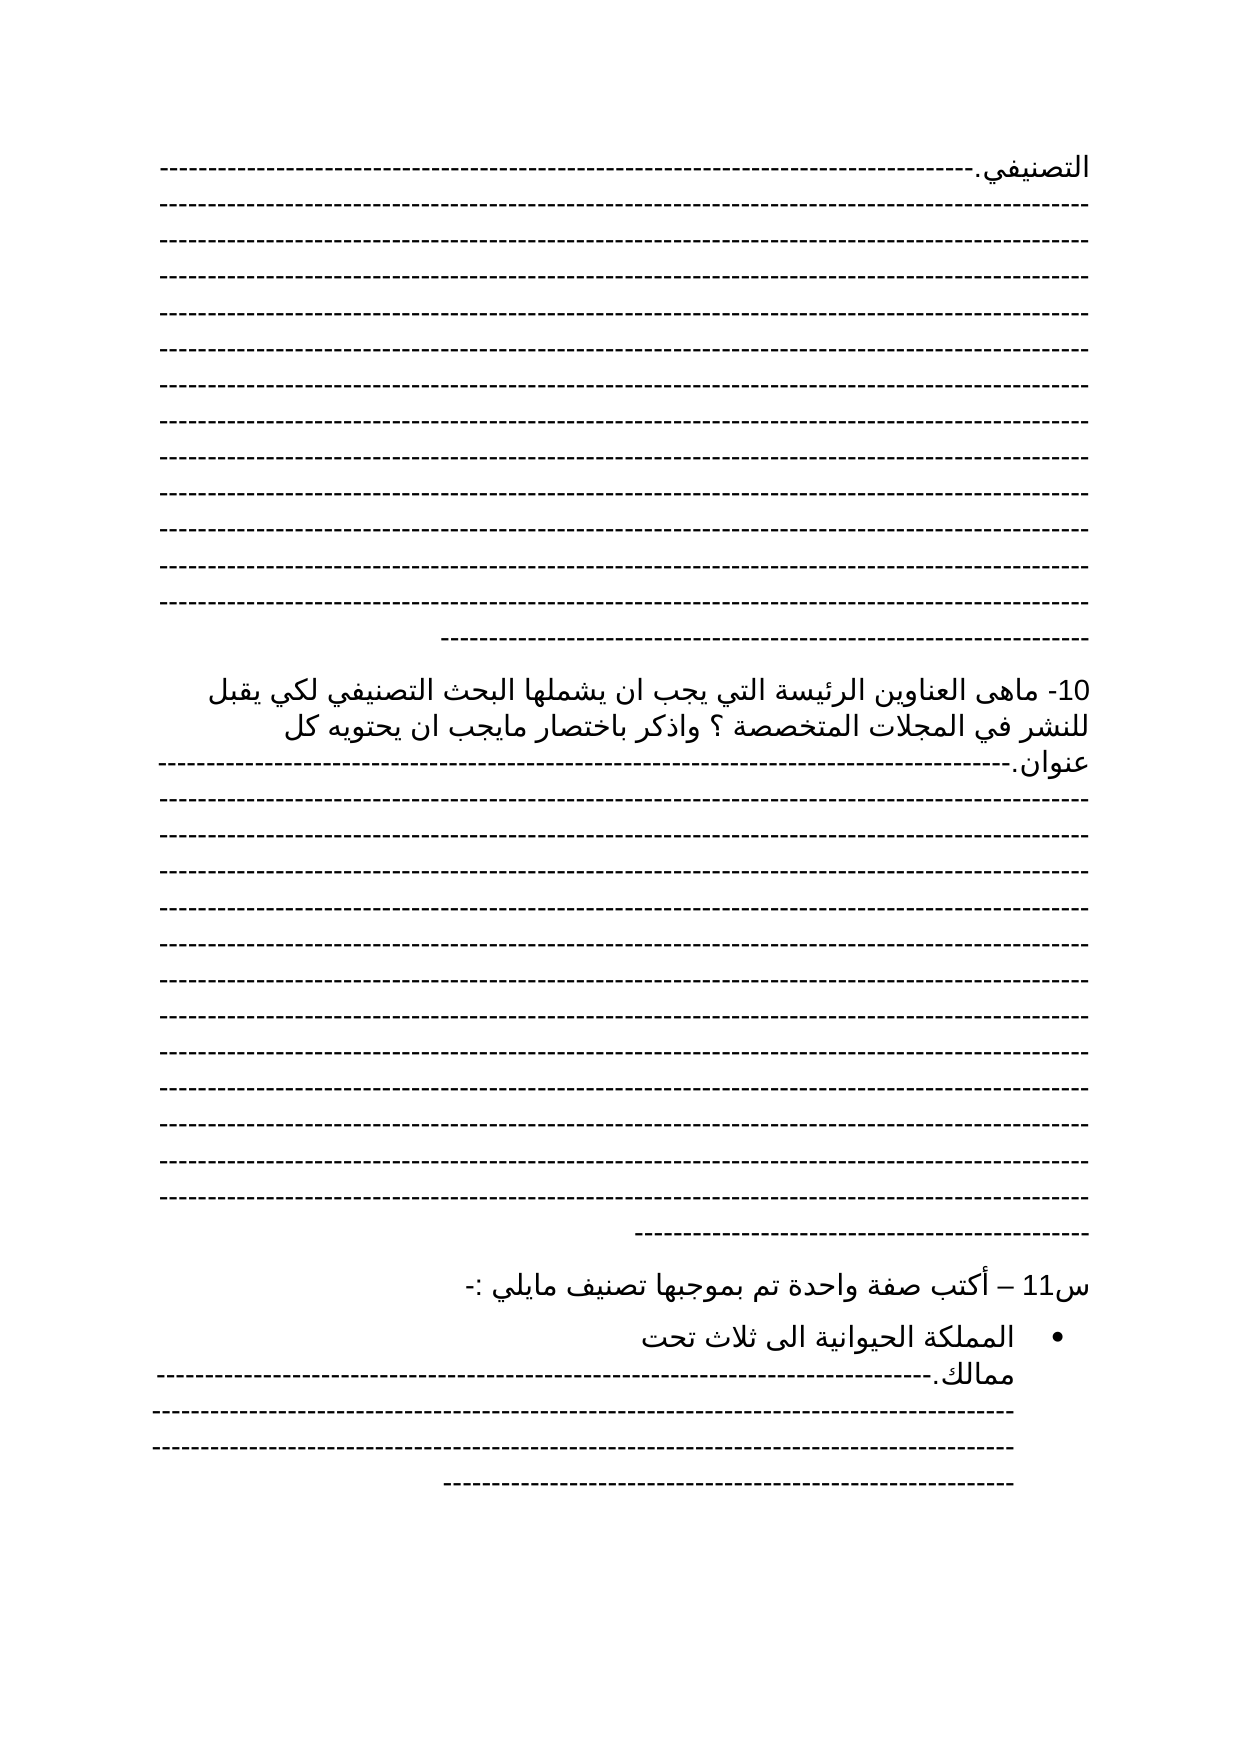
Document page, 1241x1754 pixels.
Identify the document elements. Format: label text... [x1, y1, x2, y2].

text 10- ماهى العناوين الرئيسة التي يجب ان يشملها البحث التصنيفي لكي يقبل للنشر في المجلات المتخصصة ؟ واذكر باختصار مايجب ان يحتويه كل عنوان.--------------------------------------------------------------------------------------------------------------------------------------------------------------------------------------------------------------------------------------------------------------------------------------------------------------------------------------------------------------------------------------------------------------------------------------------------------------------------------------------------------------------------------------------------------------------------------------------------------------------------------------------------------------------------------------------------------------------------------------------------------------------------------------------------------------------------------------------------------------------------------------------------------------------------------------------------------------------------------------------------------------------------------------------------------------------------------------------------------------------------------------------------------------------------------------------------------------------------------------------------------------------------------------------------------------------------------------- [150, 673, 1090, 1248]
list المملكة الحيوانية الى ثلاث تحت ممالك.----------------------------------------------------------------------------------------------------------------------------------------------------------------------------------------------------------------------------------------------------------------------------------------------------------------------------- [150, 1321, 1053, 1499]
text س11 – أكتب صفة واحدة تم بموجبها تصنيف مايلي :- [150, 1268, 1090, 1301]
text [150, 150, 1090, 653]
